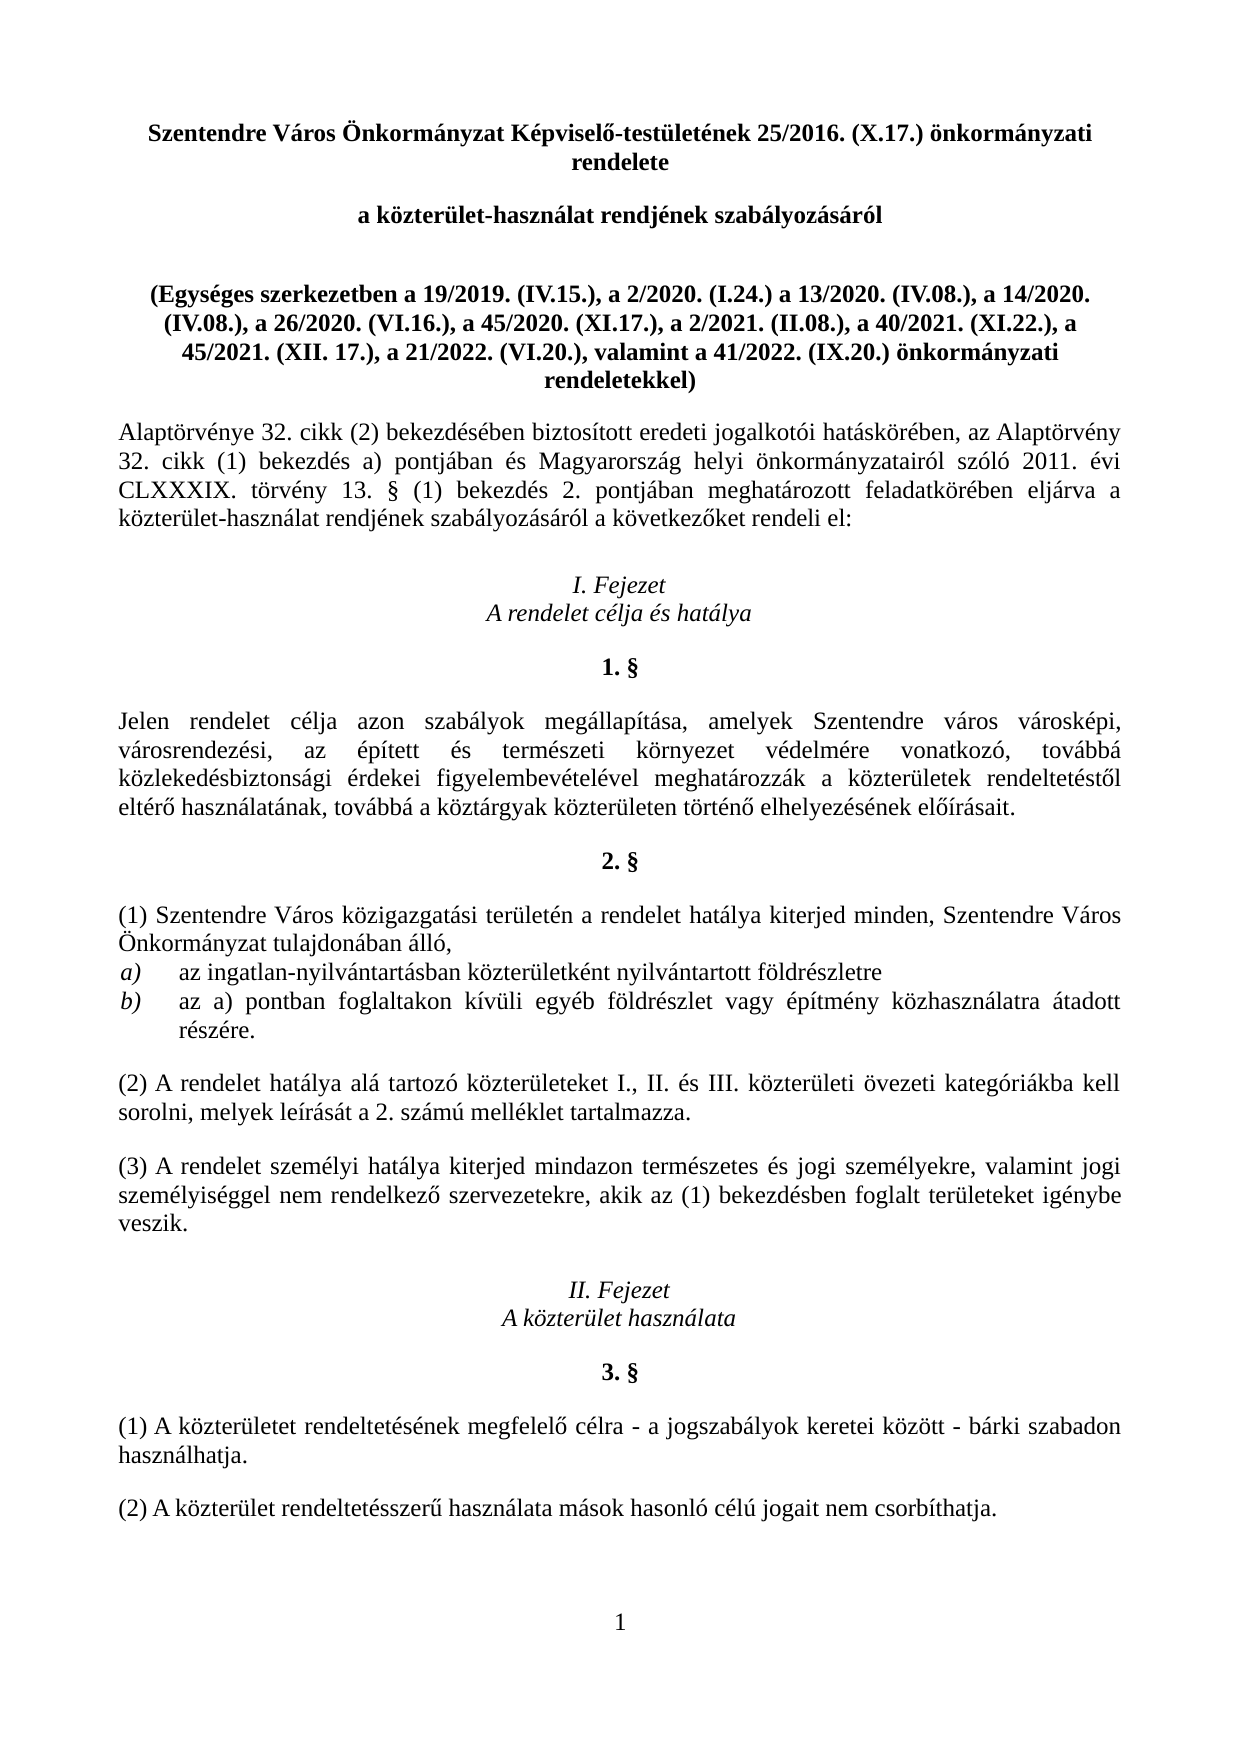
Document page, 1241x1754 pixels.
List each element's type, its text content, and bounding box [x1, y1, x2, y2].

text Jelen rendelet célja azon szabályok megállapítása, amelyek Szentendre város városképi, városrendezési, az épített és természeti környezet védelmére vonatkozó, továbbá közlekedésbiztonsági érdekei figyelembevételével meghatározzák a közterületek rendeltetéstől eltérő használatának, továbbá a köztárgyak közterületen történő elhelyezésének előírásait. [118, 706, 1122, 821]
text (3) A rendelet személyi hatálya kiterjed mindazon természetes és jogi személyekre, valamint jogi személyiséggel nem rendelkező szervezetekre, akik az (1) bekezdésben foglalt területeket igénybe veszik. [118, 1151, 1122, 1237]
text (2) A közterület rendeltetésszerű használata mások hasonló célú jogait nem csorbíthatja. [118, 1493, 1122, 1522]
text (1) Szentendre Város közigazgatási területén a rendelet hatálya kiterjed minden, Szentendre Város Önkormányzat tulajdonában álló, [118, 900, 1122, 957]
text a közterület-használat rendjének szabályozásáról [118, 201, 1122, 229]
text a) az ingatlan-nyilvántartásban közterületként nyilvántartott földrészletre [120, 957, 1122, 986]
text A közterület használata [118, 1303, 1122, 1332]
text 3. § [118, 1357, 1122, 1386]
text b) az a) pontban foglaltakon kívüli egyéb földrészlet vagy építmény közhasználatra átadott részére. [120, 986, 1122, 1043]
text (1) A közterületet rendeltetésének megfelelő célra - a jogszabályok keretei között - bárki szabadon használhatja. [118, 1411, 1122, 1468]
text II. Fejezet [118, 1275, 1122, 1303]
text I. Fejezet [118, 570, 1122, 598]
text A rendelet célja és hatálya [118, 598, 1122, 627]
text Alaptörvénye 32. cikk (2) bekezdésében biztosított eredeti jogalkotói hatáskörében, az Alaptörvény 32. cikk (1) bekezdés a) pontjában és Magyarország helyi önkormányzatairól szóló 2011. évi CLXXXIX. törvény 13. § (1) bekezdés 2. pontjában meghatározott feladatkörében eljárva a közterület-használat rendjének szabályozásáról a következőket rendeli el: [118, 417, 1122, 532]
text 2. § [118, 846, 1122, 875]
text (2) A rendelet hatálya alá tartozó közterületeket I., II. és III. közterületi övezeti kategóriákba kell sorolni, melyek leírását a 2. számú melléklet tartalmazza. [118, 1068, 1122, 1126]
text (Egységes szerkezetben a 19/2019. (IV.15.), a 2/2020. (I.24.) a 13/2020. (IV.08.), a 14/2020. (IV.08.), a 26/2020. (VI.16.), a 45/2020. (XI.17.), a 2/2021. (II.08.), a 40/2021. (XI.22.), a 45/2021. (XII. 17.), a 21/2022. (VI.20.), valamint a 41/2022. (IX.20.) önkormányzati rendeletekkel) [118, 279, 1122, 394]
text Szentendre Város Önkormányzat Képviselő-testületének 25/2016. (X.17.) önkormányzati rendelete [118, 118, 1122, 176]
text 1. § [118, 652, 1122, 681]
